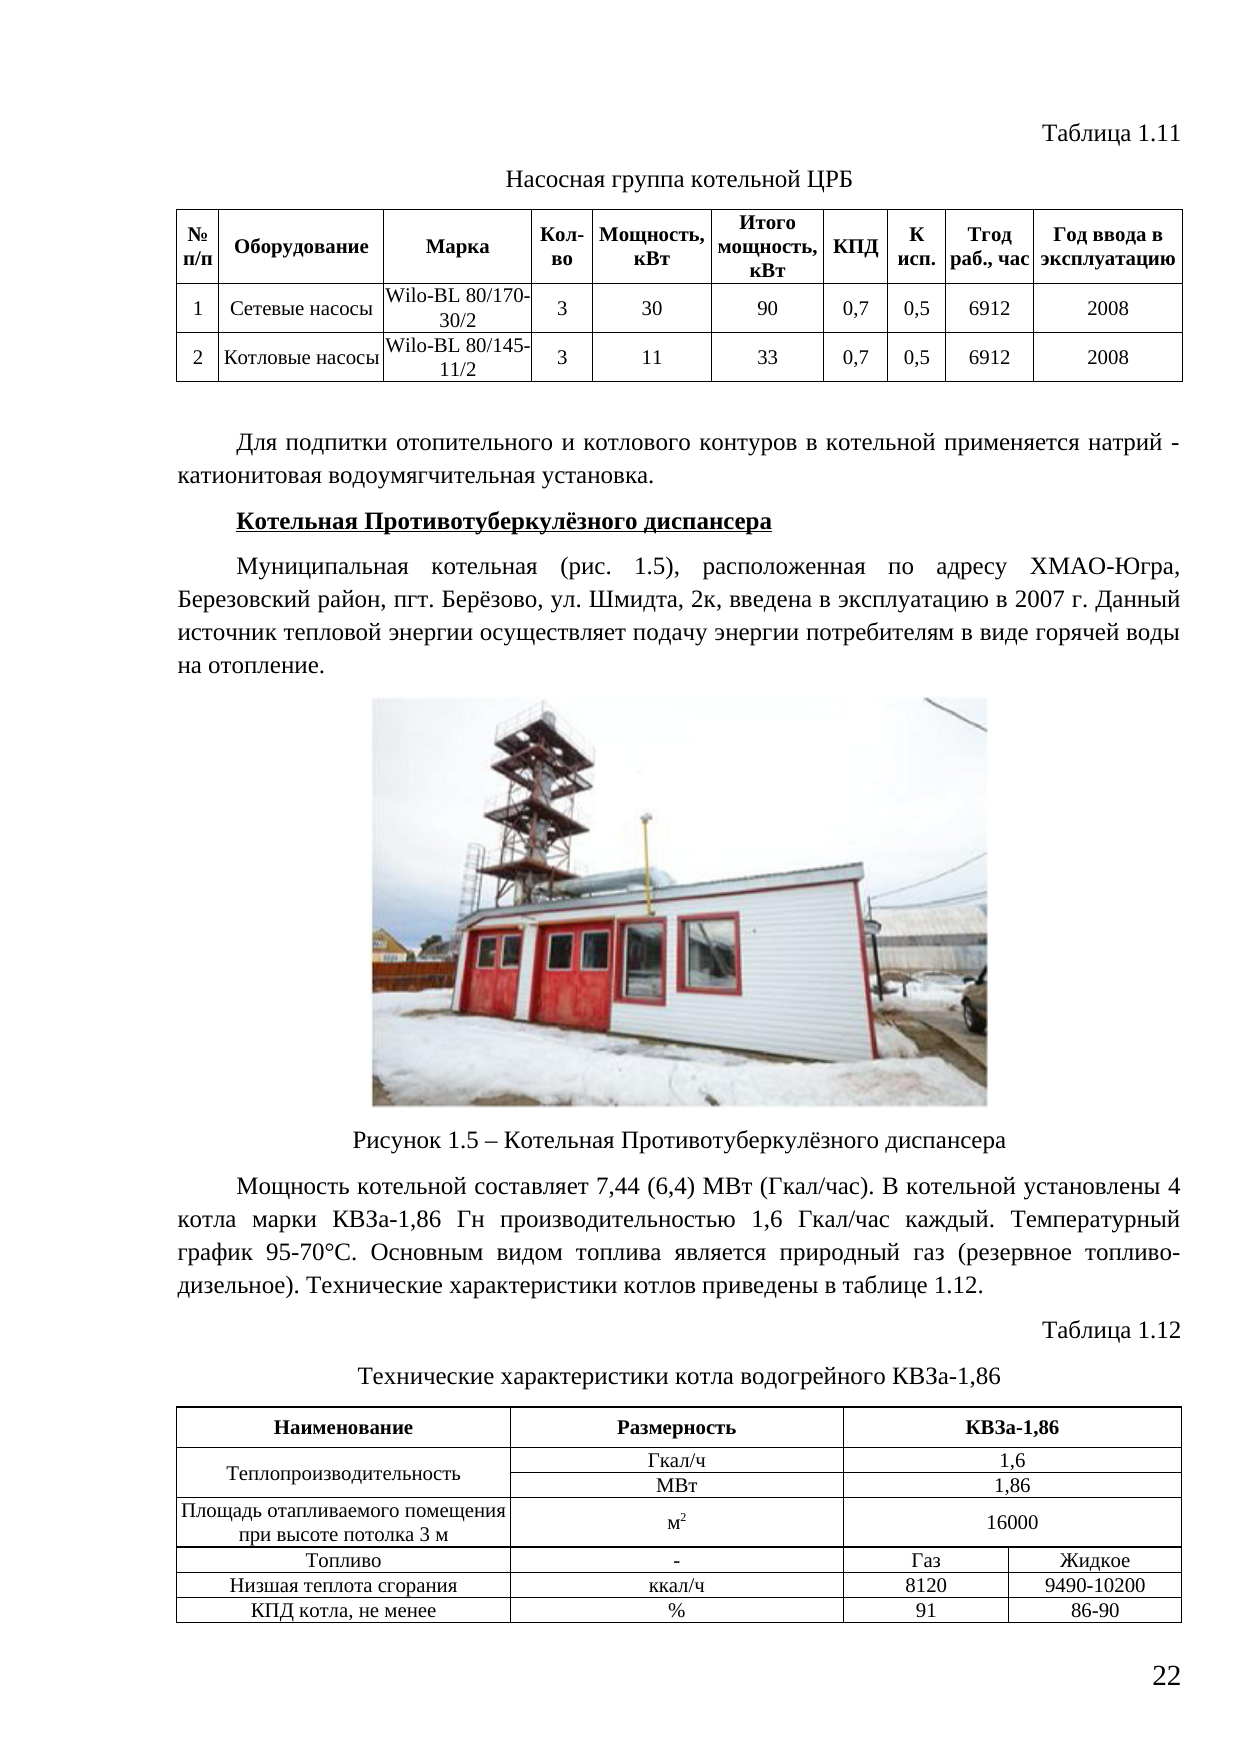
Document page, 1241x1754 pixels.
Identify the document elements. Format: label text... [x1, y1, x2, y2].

table_cell 2008 [1034, 333, 1182, 381]
text Таблица 1.11 [177, 118, 1181, 147]
table_header Мощность, кВт [593, 210, 711, 282]
table_header Год ввода в эксплуатацию [1034, 210, 1182, 282]
table_cell Площадь отапливаемого помещения при высоте потолка 3 м [177, 1498, 510, 1546]
text Мощность котельной составляет 7,44 (6,4) МВт (Гкал/час). В котельной установлены 4 котла марки КВЗа-1,86 Гн производительностью 1,6 Гкал/час каждый. Температурный график 95-70°С. Основным видом топлива является природный газ (резервное топливо-дизельное). Технические характеристики котлов приведены в таблице 1.12. [177, 1171, 1181, 1298]
table_header Наименование [177, 1408, 510, 1447]
table_cell 1,86 [844, 1473, 1181, 1497]
table_cell МВт [511, 1473, 843, 1497]
text Технические характеристики котла водогрейного КВЗа-1,86 [177, 1361, 1181, 1389]
table_cell КПД котла, не менее [177, 1598, 510, 1622]
table_cell 33 [712, 333, 823, 381]
table_cell 9490-10200 [1009, 1573, 1181, 1597]
table_cell 91 [844, 1598, 1008, 1622]
table_cell Wilo-BL 80/170-30/2 [384, 284, 531, 332]
table_header КПД [824, 210, 887, 282]
text Рисунок 1.5 – Котельная Противотуберкулёзного диспансера [177, 1125, 1181, 1154]
table_cell 11 [593, 333, 711, 381]
text Для подпитки отопительного и котлового контуров в котельной применяется натрий - катионитовая водоумягчительная установка. [177, 427, 1181, 489]
table_cell 3 [532, 333, 592, 381]
table_cell 6912 [946, 284, 1033, 332]
table_header Тгод раб., час [946, 210, 1033, 282]
table_cell Топливо [177, 1548, 510, 1572]
table_cell 1 [177, 284, 218, 332]
table_cell Низшая теплота сгорания [177, 1573, 510, 1597]
table_cell 0,7 [824, 284, 887, 332]
table_cell 3 [532, 284, 592, 332]
table_cell Теплопроизводительность [177, 1448, 510, 1497]
table_cell 1,6 [844, 1448, 1181, 1472]
table_cell 8120 [844, 1573, 1008, 1597]
table_cell 30 [593, 284, 711, 332]
text Котельная Противотуберкулёзного диспансера [177, 506, 1181, 534]
table_cell Wilo-BL 80/145-11/2 [384, 333, 531, 381]
table_header Размерность [511, 1408, 843, 1447]
table_header Кол-во [532, 210, 592, 282]
table_cell 90 [712, 284, 823, 332]
table_cell Гкал/ч [511, 1448, 843, 1472]
table_cell 2 [177, 333, 218, 381]
table_header Итого мощность, кВт [712, 210, 823, 282]
table_header № п/п [177, 210, 218, 282]
table_cell 0,7 [824, 333, 887, 381]
table_cell 6912 [946, 333, 1033, 381]
table_header КВЗа-1,86 [844, 1408, 1181, 1447]
table_header Оборудование [219, 210, 383, 282]
table_cell - [511, 1548, 843, 1572]
picture [368, 696, 990, 1109]
table_cell Жидкое [1009, 1548, 1181, 1572]
table_cell Котловые насосы [219, 333, 383, 381]
table_header Марка [384, 210, 531, 282]
table_cell ккал/ч [511, 1573, 843, 1597]
table_header К исп. [888, 210, 945, 282]
text Насосная группа котельной ЦРБ [177, 164, 1181, 192]
table_cell 86-90 [1009, 1598, 1181, 1622]
table_cell м2 [511, 1498, 843, 1546]
table_cell % [511, 1598, 843, 1622]
table_cell 0,5 [888, 333, 945, 381]
text Муниципальная котельная (рис. 1.5), расположенная по адресу ХМАО-Югра, Березовский район, пгт. Берёзово, ул. Шмидта, 2к, введена в эксплуатацию в 2007 г. Данный источник тепловой энергии осуществляет подачу энергии потребителям в виде горячей воды на отопление. [177, 551, 1181, 679]
table_cell 16000 [844, 1498, 1181, 1546]
table_cell Сетевые насосы [219, 284, 383, 332]
table_cell Газ [844, 1548, 1008, 1572]
table_cell 0,5 [888, 284, 945, 332]
table_cell 2008 [1034, 284, 1182, 332]
text Таблица 1.12 [177, 1315, 1181, 1344]
